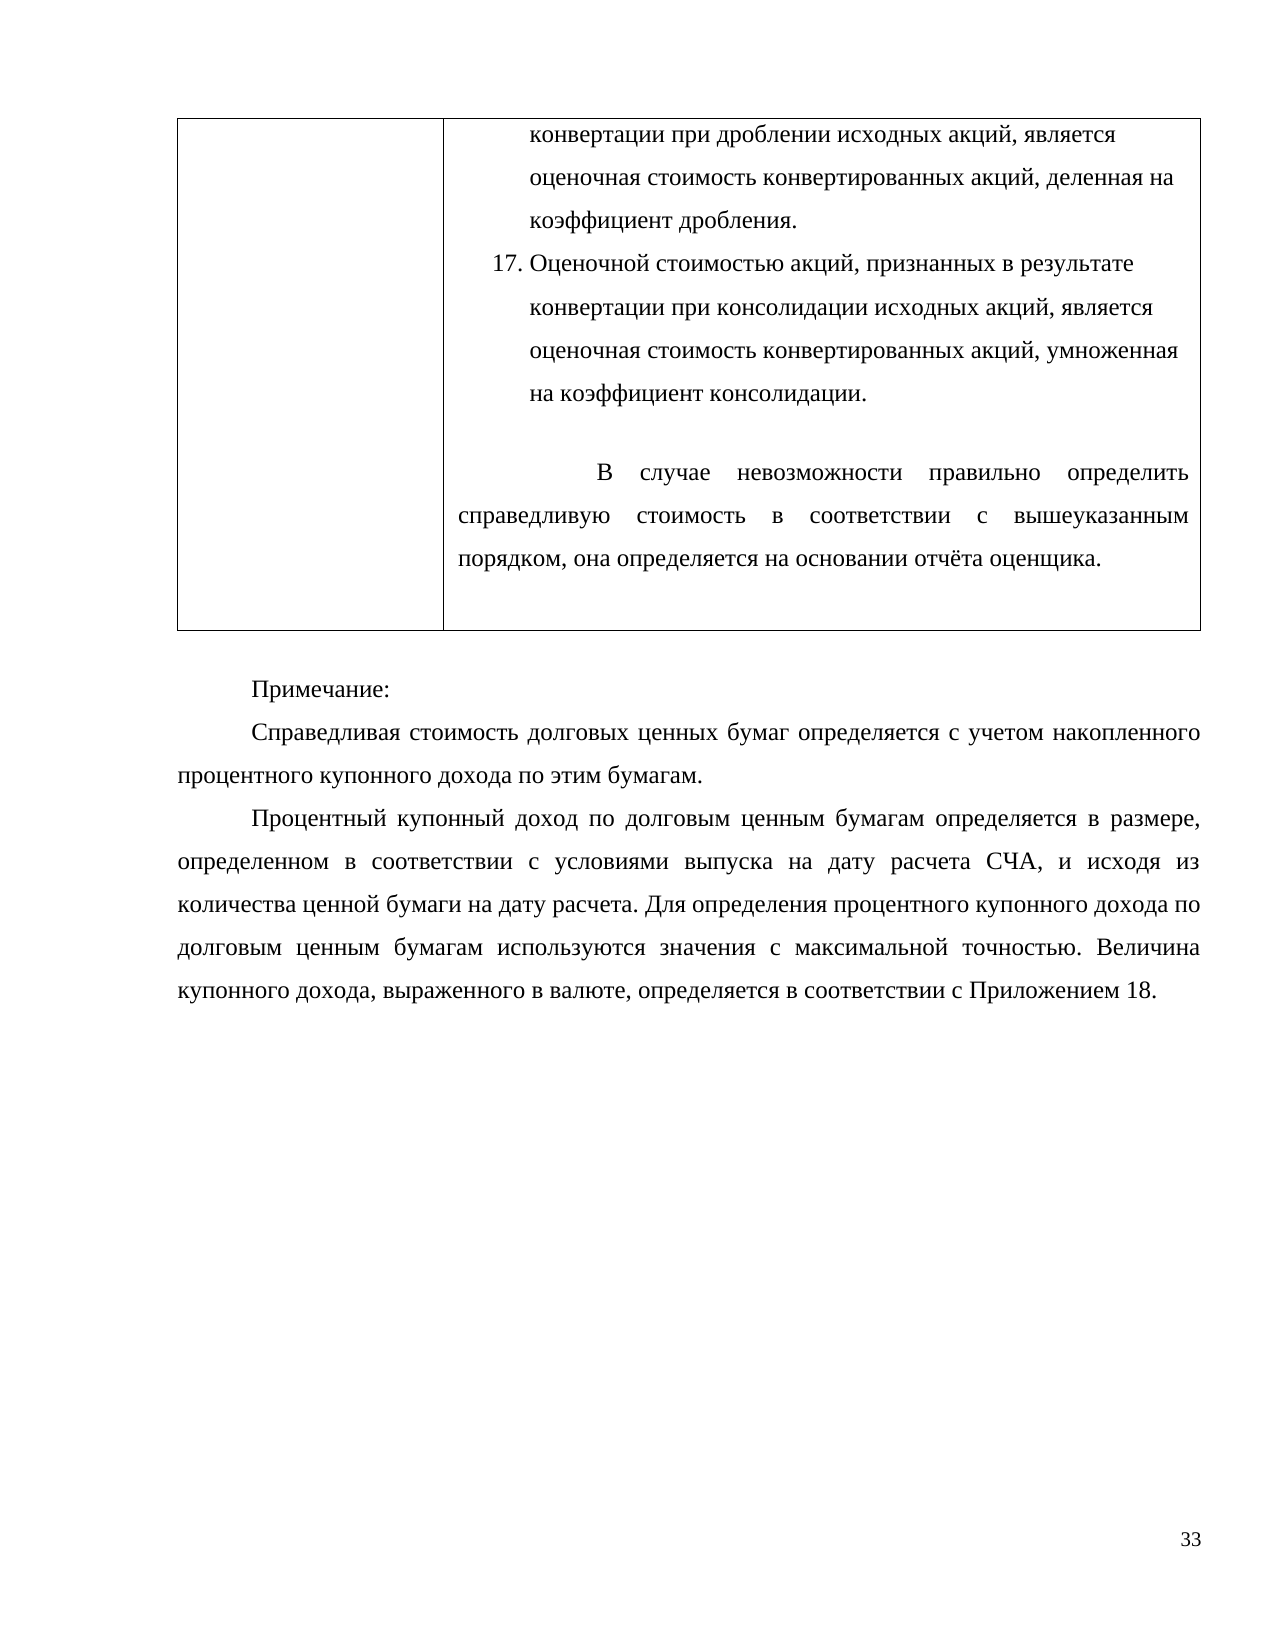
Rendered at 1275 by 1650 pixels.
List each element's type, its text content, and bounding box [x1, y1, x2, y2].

text Примечание: [177, 674, 1201, 702]
text Процентный купонный доход по долговым ценным бумагам определяется в размере, определенном в соответствии с условиями выпуска на дату расчета СЧА, и исходя из количества ценной бумаги на дату расчета. Для определения процентного купонного дохода по долговым ценным бумагам используются значения с максимальной точностью. Величина купонного дохода, выраженного в валюте, определяется в соответствии с Приложением 18. [177, 803, 1201, 1004]
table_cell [178, 119, 443, 629]
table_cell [444, 119, 1200, 629]
list Справедливая стоимость долговых ценных бумаг определяется с учетом накопленного процентного купонного дохода по этим бумагам. [177, 717, 1201, 789]
